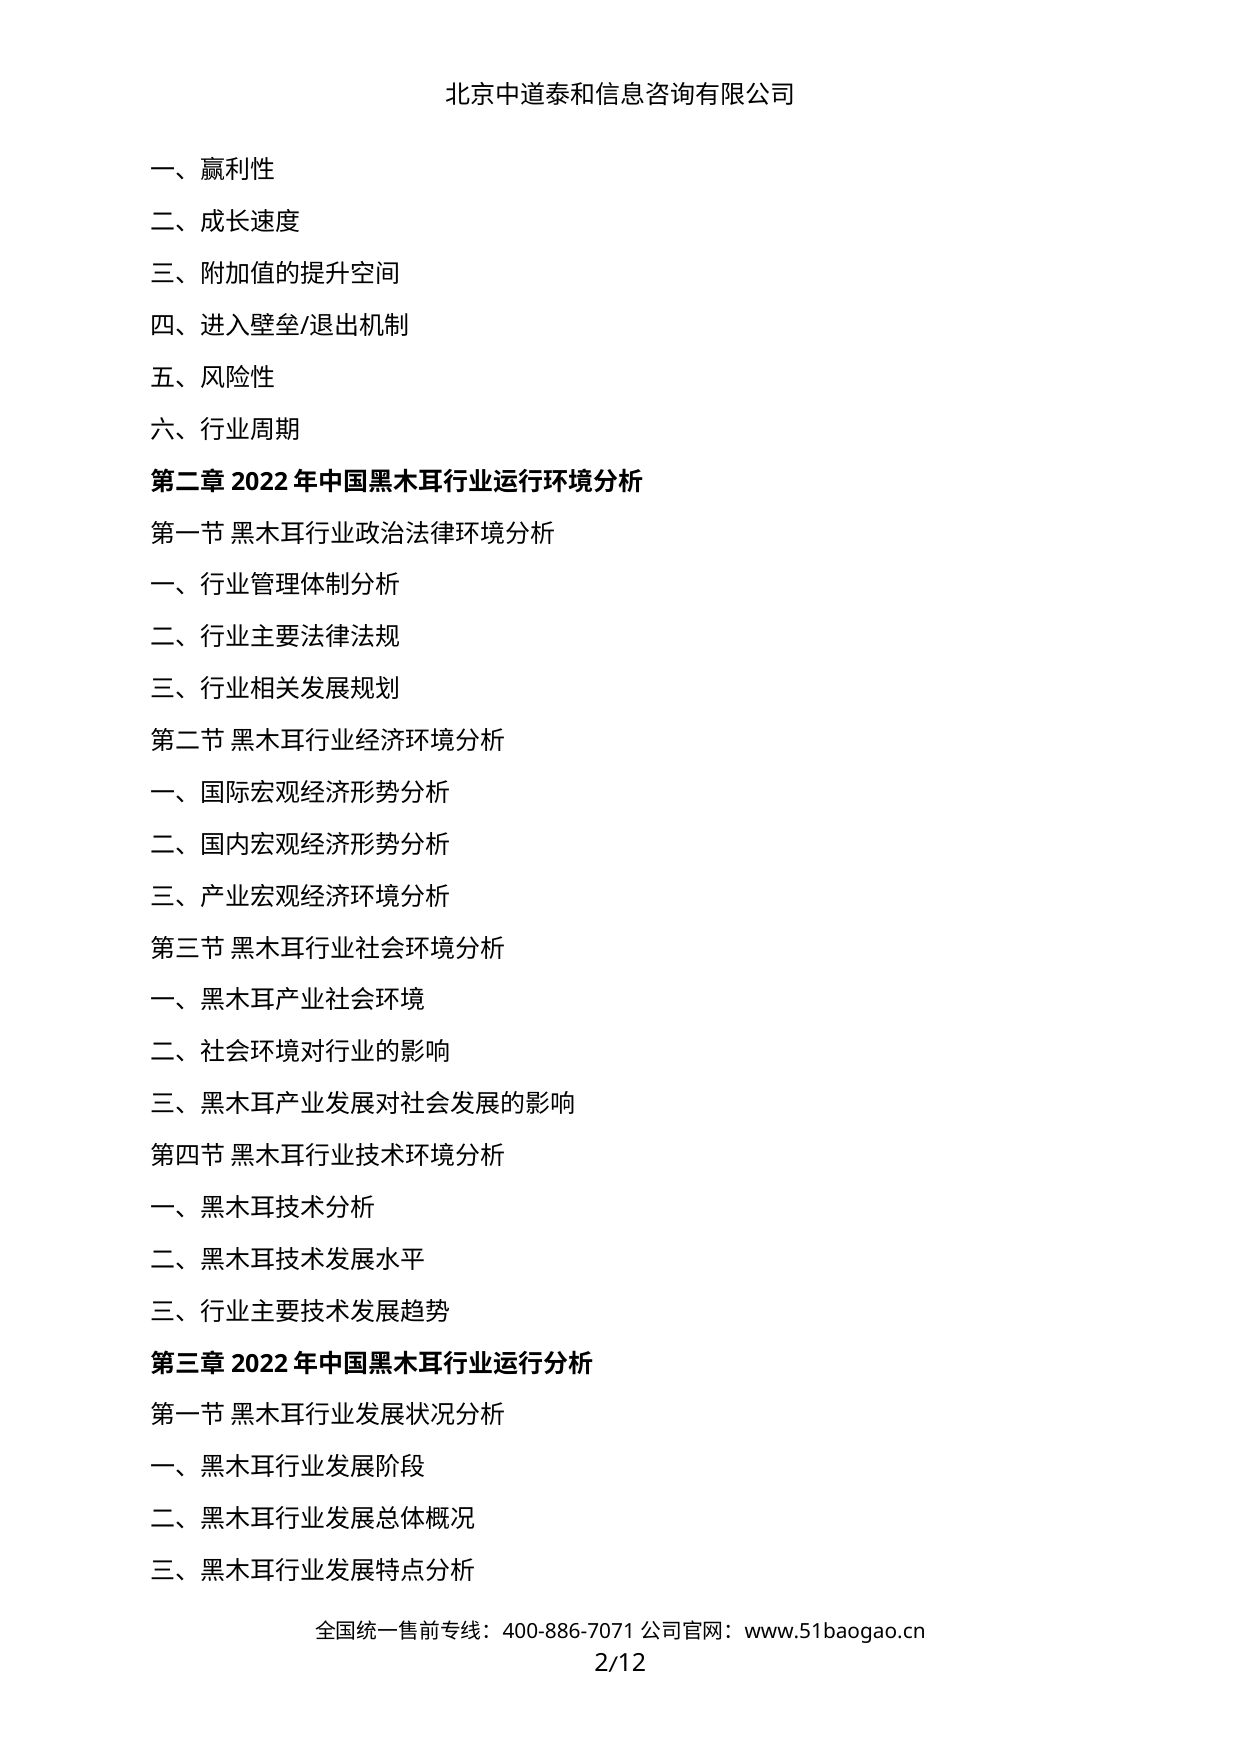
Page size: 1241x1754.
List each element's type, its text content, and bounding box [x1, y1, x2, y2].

text 第三节 黑木耳行业社会环境分析 [150, 928, 1090, 964]
text 一、赢利性 [150, 150, 1090, 186]
text 一、行业管理体制分析 [150, 565, 1090, 601]
text 一、国际宏观经济形势分析 [150, 772, 1090, 809]
text 第四节 黑木耳行业技术环境分析 [150, 1136, 1090, 1172]
text 三、黑木耳行业发展特点分析 [150, 1551, 1090, 1587]
text 一、黑木耳产业社会环境 [150, 980, 1090, 1016]
text 第二章 2022年中国黑木耳行业运行环境分析 [150, 461, 1090, 497]
text 一、黑木耳行业发展阶段 [150, 1447, 1090, 1483]
text 三、行业主要技术发展趋势 [150, 1291, 1090, 1327]
text 二、社会环境对行业的影响 [150, 1032, 1090, 1068]
text 三、黑木耳产业发展对社会发展的影响 [150, 1084, 1090, 1120]
text 五、风险性 [150, 357, 1090, 394]
text 三、附加值的提升空间 [150, 254, 1090, 290]
text 三、产业宏观经济环境分析 [150, 876, 1090, 912]
text 六、行业周期 [150, 409, 1090, 446]
text 第二节 黑木耳行业经济环境分析 [150, 721, 1090, 757]
text 二、国内宏观经济形势分析 [150, 824, 1090, 861]
text 二、成长速度 [150, 202, 1090, 238]
text 四、进入壁垒/退出机制 [150, 306, 1090, 342]
text 第三章 2022年中国黑木耳行业运行分析 [150, 1343, 1090, 1379]
text 三、行业相关发展规划 [150, 669, 1090, 705]
text 一、黑木耳技术分析 [150, 1187, 1090, 1224]
text 二、行业主要法律法规 [150, 617, 1090, 653]
text 二、黑木耳技术发展水平 [150, 1239, 1090, 1276]
text 第一节 黑木耳行业政治法律环境分析 [150, 513, 1090, 549]
text 二、黑木耳行业发展总体概况 [150, 1499, 1090, 1535]
text 第一节 黑木耳行业发展状况分析 [150, 1395, 1090, 1431]
